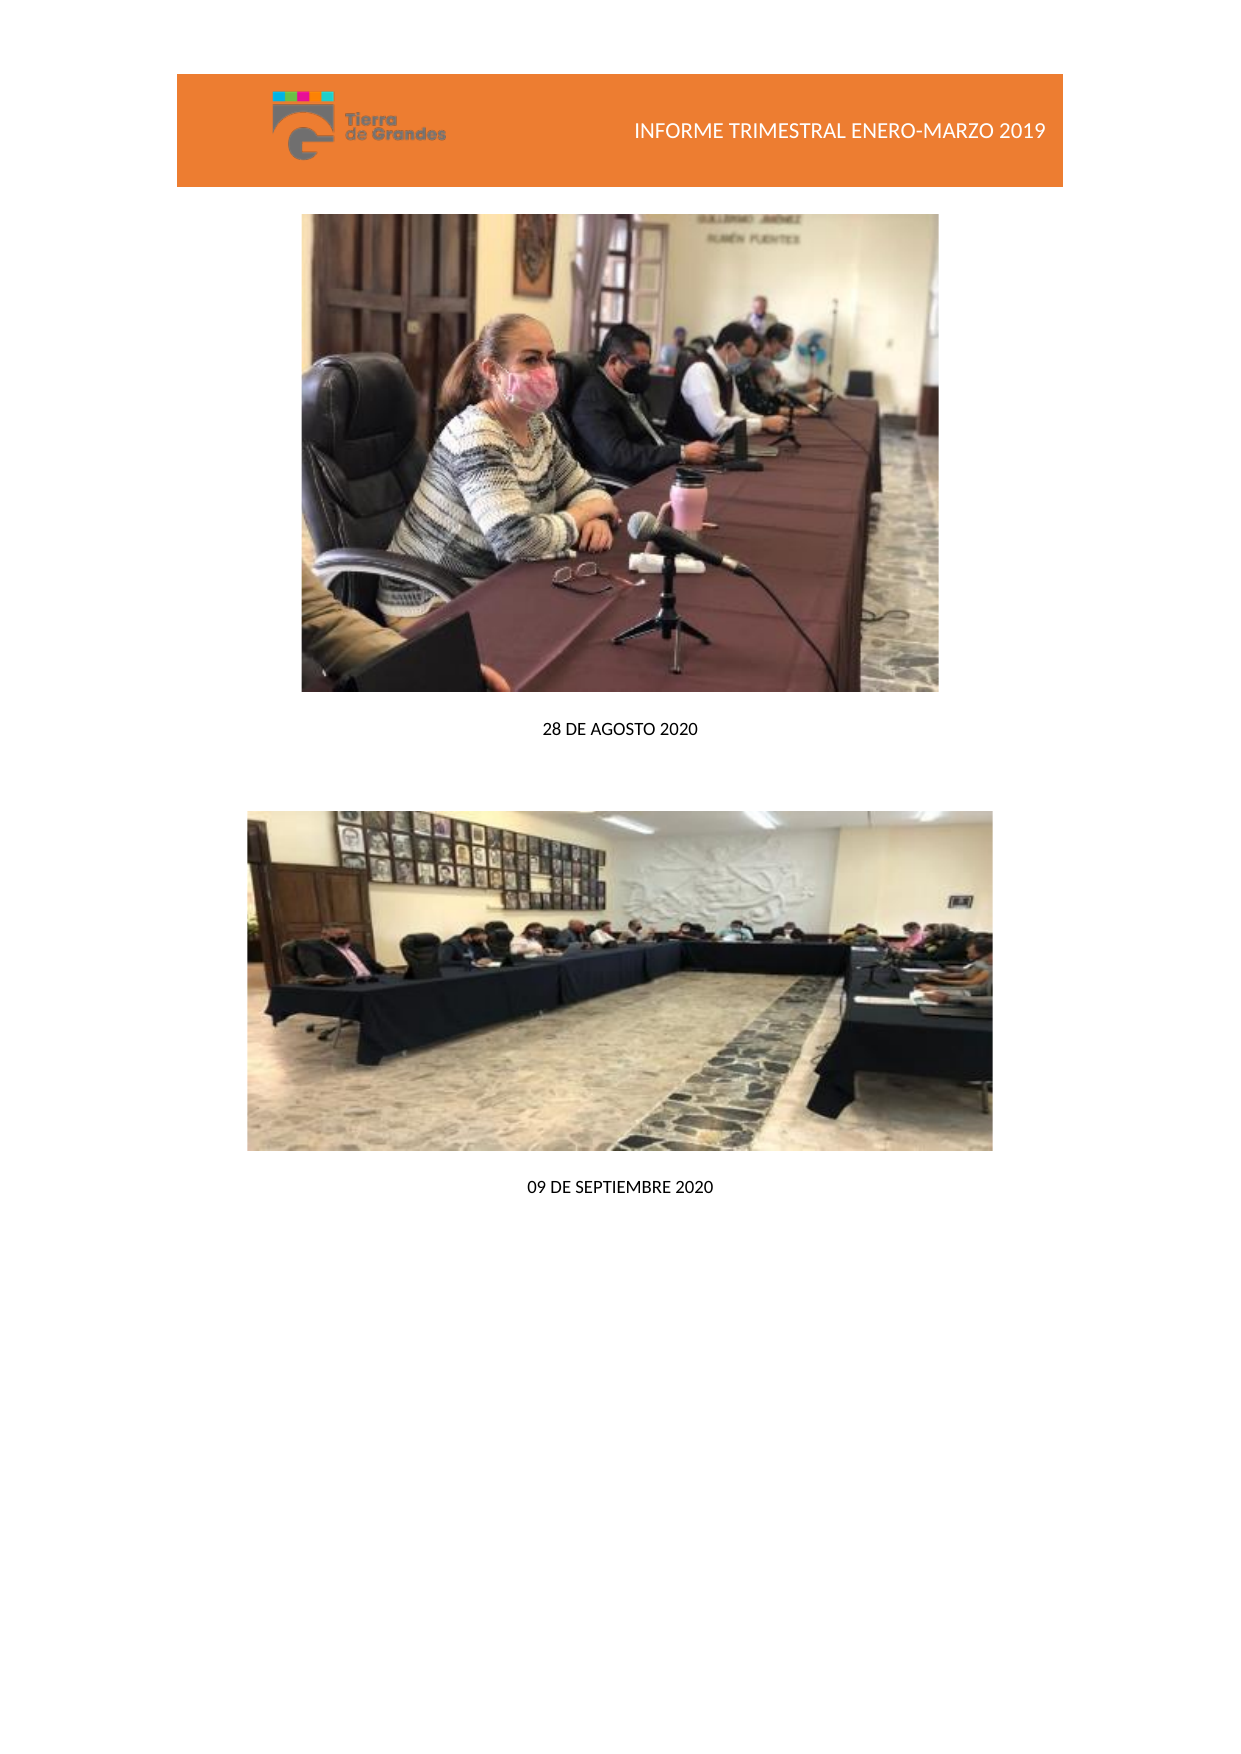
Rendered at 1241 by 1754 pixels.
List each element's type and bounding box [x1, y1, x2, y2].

picture [247, 811, 993, 1151]
picture [301, 214, 939, 692]
picture [267, 85, 456, 175]
